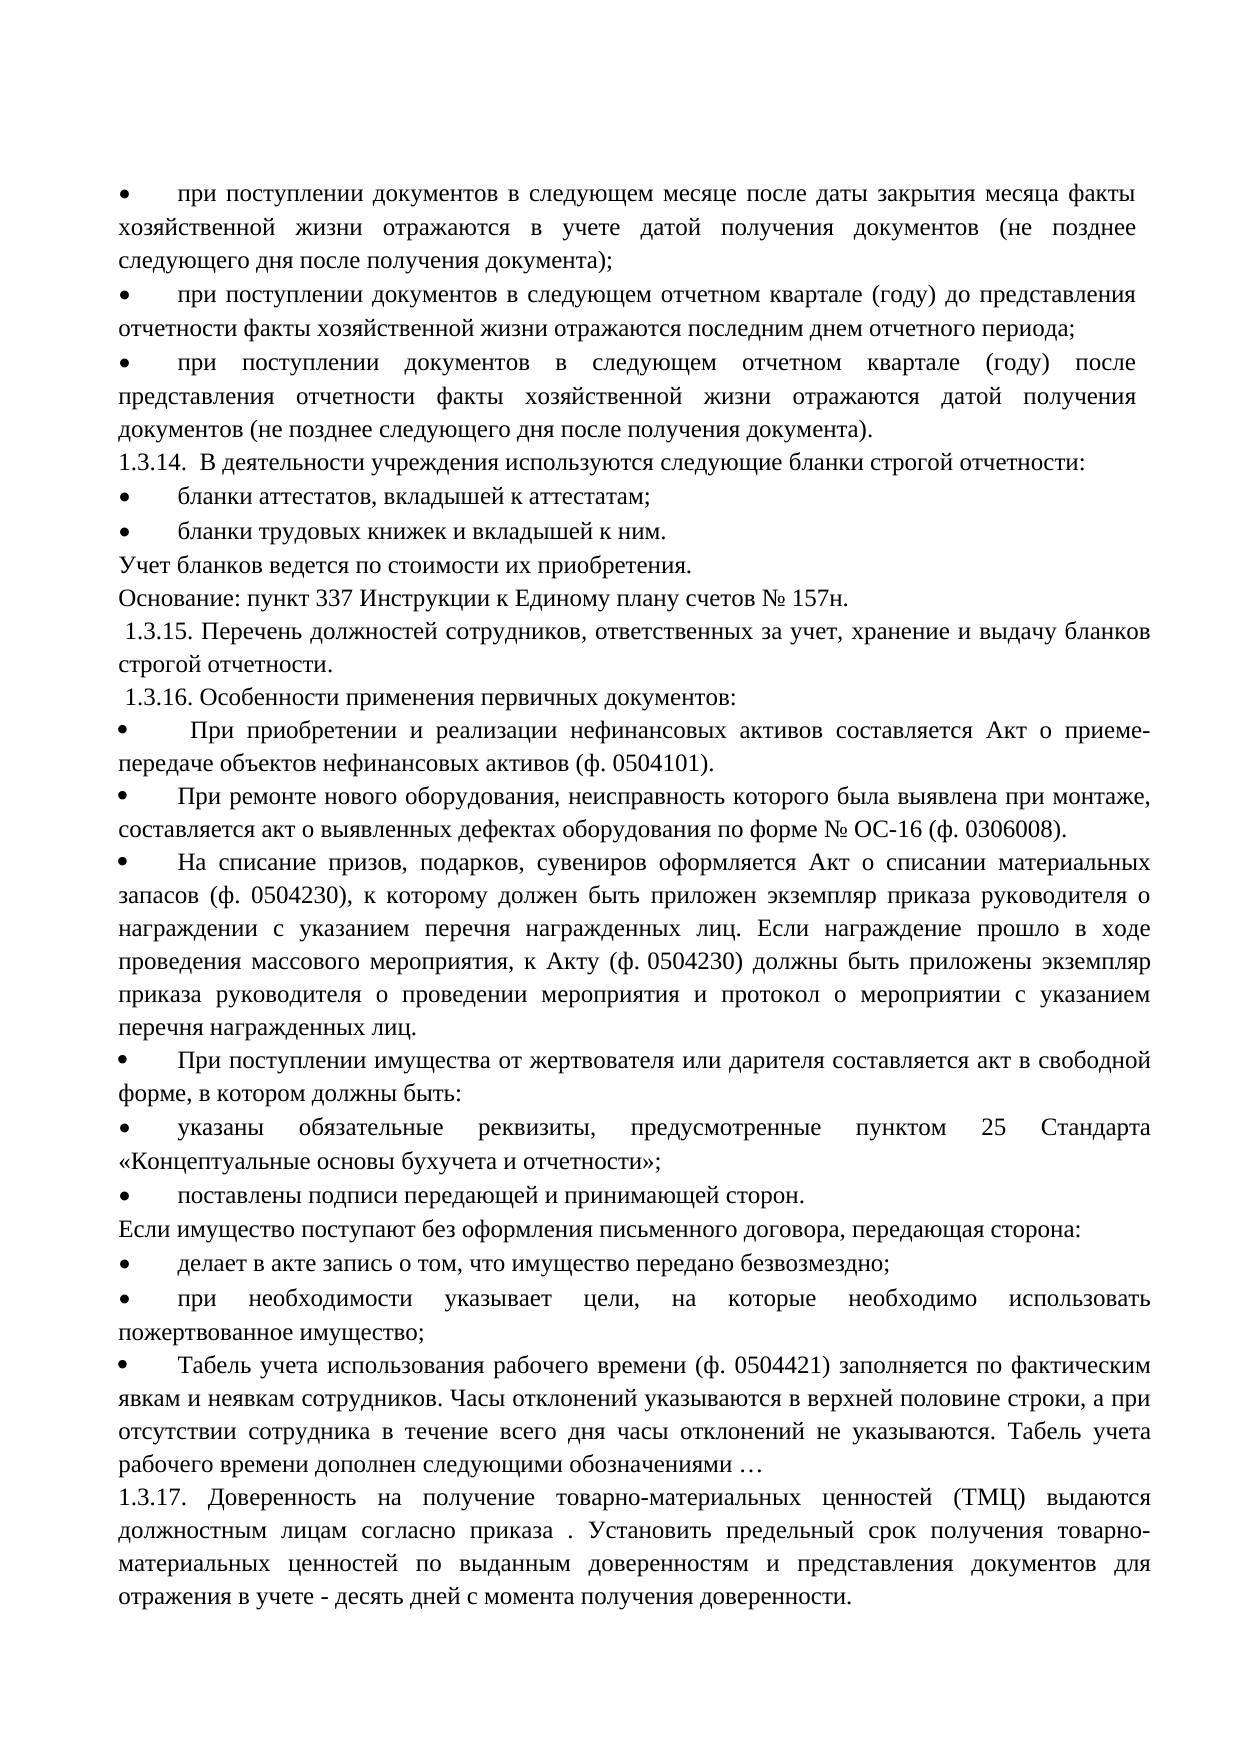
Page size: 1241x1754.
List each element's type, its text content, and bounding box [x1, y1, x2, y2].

text Если имущество поступают без оформления письменного договора, передающая сторона: [118, 1214, 1152, 1243]
text Основание: пункт 337 Инструкции к Единому плану счетов № 157н. [118, 583, 1198, 612]
list указаны обязательные реквизиты, предусмотренные пунктом 25 Стандарта «Концептуальные основы бухучета и отчетности»; [118, 1111, 1152, 1175]
list при поступлении документов в следующем отчетном квартале (году) после представления отчетности факты хозяйственной жизни отражаются датой получения документов (не позднее следующего дня после получения документа). [118, 346, 1137, 442]
text 1.3.14. В деятельности учреждения используются следующие бланки строгой отчетности: [81, 447, 1137, 476]
list бланки трудовых книжек и вкладышей к ним. [118, 515, 1198, 545]
list при необходимости указывает цели, на которые необходимо использовать пожертвованное имущество; [118, 1282, 1152, 1346]
list При приобретении и реализации нефинансовых активов составляется Акт о приеме-передаче объектов нефинансовых активов (ф. 0504101). [118, 715, 1152, 777]
list бланки аттестатов, вкладышей к аттестатам; [118, 480, 1198, 510]
list Табель учета использования рабочего времени (ф. 0504421) заполняется по фактическим явкам и неявкам сотрудников. Часы отклонений указываются в верхней половине строки, а при отсутствии сотрудника в течение всего дня часы отклонений не указываются. Табель учета рабочего времени дополнен следующими обозначениями … [118, 1350, 1152, 1478]
list При поступлении имущества от жертвователя или дарителя составляется акт в свободной форме, в котором должны быть: [118, 1045, 1152, 1107]
list При ремонте нового оборудования, неисправность которого была выявлена при монтаже, составляется акт о выявленных дефектах оборудования по форме № ОС-16 (ф. 0306008). [118, 781, 1152, 843]
text Учет бланков ведется по стоимости их приобретения. [118, 550, 1198, 578]
list при поступлении документов в следующем отчетном квартале (году) до представления отчетности факты хозяйственной жизни отражаются последним днем отчетного периода; [118, 278, 1137, 342]
list делает в акте запись о том, что имущество передано безвозмездно; [118, 1247, 1152, 1277]
list поставлены подписи передающей и принимающей сторон. [118, 1179, 1152, 1209]
text 1.3.16. Особенности применения первичных документов: [118, 682, 1152, 711]
text 1.3.17. Доверенность на получение товарно-материальных ценностей (ТМЦ) выдаются должностным лицам согласно приказа . Установить предельный срок получения товарно-материальных ценностей по выданным доверенностям и представления документов для отражения в учете - десять дней с момента получения доверенности. [118, 1482, 1152, 1610]
list при поступлении документов в следующем месяце после даты закрытия месяца факты хозяйственной жизни отражаются в учете датой получения документов (не позднее следующего дня после получения документа); [118, 177, 1137, 274]
list На списание призов, подарков, сувениров оформляется Акт о списании материальных запасов (ф. 0504230), к которому должен быть приложен экземпляр приказа руководителя о награждении с указанием перечня награжденных лиц. Если награждение прошло в ходе проведения массового мероприятия, к Акту (ф. 0504230) должны быть приложены экземпляр приказа руководителя о проведении мероприятия и протокол о мероприятии с указанием перечня награжденных лиц. [118, 847, 1152, 1041]
text 1.3.15. Перечень должностей сотрудников, ответственных за учет, хранение и выдачу бланков строгой отчетности. [118, 616, 1152, 678]
